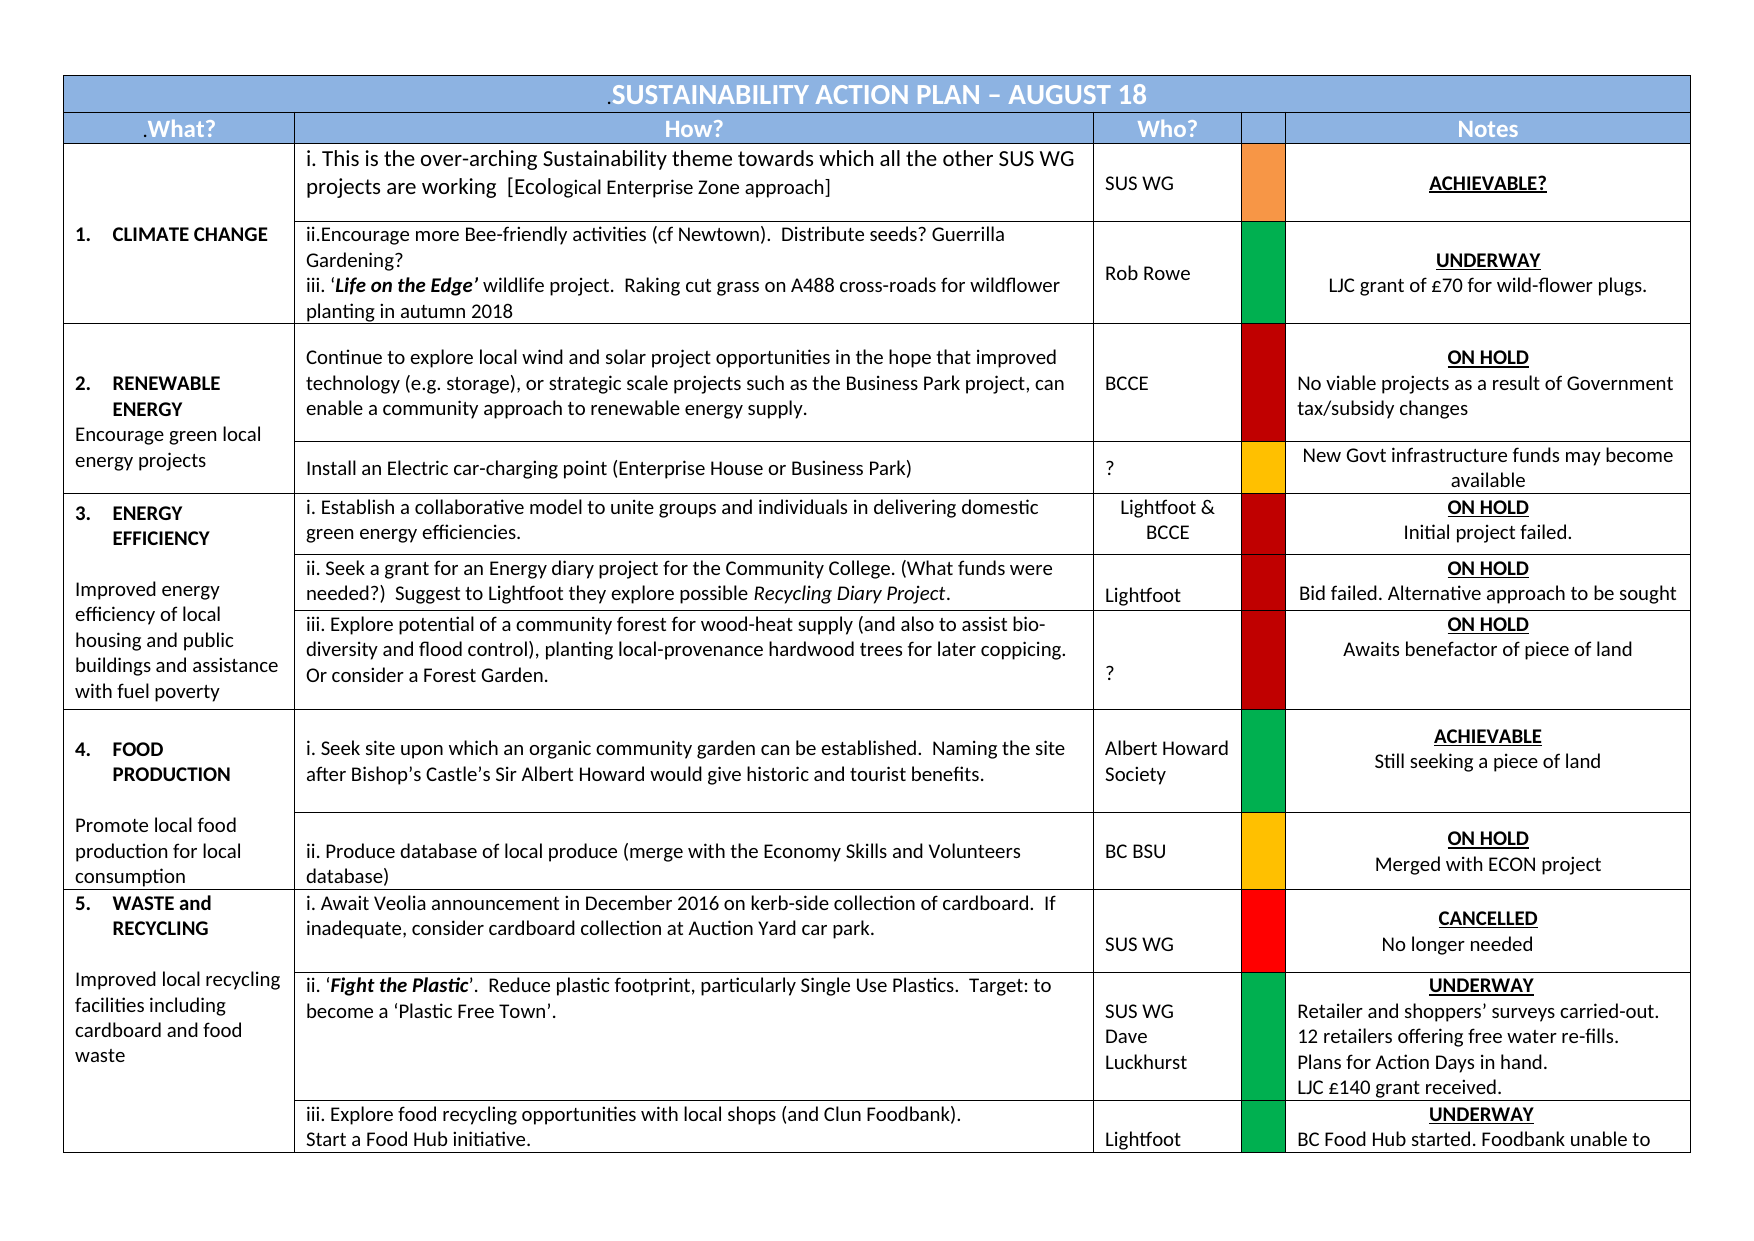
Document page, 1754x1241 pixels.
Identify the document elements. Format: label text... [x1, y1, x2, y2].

table_cell [1242, 324, 1285, 441]
table_cell [1242, 144, 1285, 221]
table_cell ON HOLD Merged with ECON project [1286, 813, 1690, 889]
table_cell Notes [1286, 113, 1690, 143]
table_cell SUS WG [1094, 890, 1241, 972]
table_cell RENEWABLE ENERGY Encourage green local energy projects [64, 324, 294, 493]
table_cell iii. Explore potential of a community forest for wood-heat supply (and also to assist bio-diversity and flood control), planting local-provenance hardwood trees for later coppicing. Or consider a Forest Garden. [295, 611, 1093, 709]
table_cell ON HOLD No viable projects as a result of Government tax/subsidy changes [1286, 324, 1690, 441]
table_cell [1242, 1101, 1285, 1152]
table_cell How? [295, 113, 1093, 143]
table_cell Who? [1094, 113, 1241, 143]
table_cell ii.Encourage more Bee-friendly activities (cf Newtown). Distribute seeds? Guerrilla Gardening? iii. ‘Life on the Edge’ wildlife project. Raking cut grass on A488 cross-roads for wildflower planting in autumn 2018 [295, 222, 1093, 323]
table_cell New Govt infrastructure funds may become available [1286, 442, 1690, 493]
table_cell Lightfoot [1094, 1101, 1241, 1152]
table_cell i. This is the over-arching Sustainability theme towards which all the other SUS WG projects are working [Ecological Enterprise Zone approach] [295, 144, 1093, 221]
table_cell [1242, 890, 1285, 972]
table_cell ACHIEVABLE? [1286, 144, 1690, 221]
table_cell Albert Howard Society [1094, 710, 1241, 812]
table_cell UNDERWAY Retailer and shoppers’ surveys carried-out. 12 retailers offering free water re-fills. Plans for Action Days in hand. LJC £140 grant received. [1286, 973, 1690, 1100]
table_cell ii. Seek a grant for an Energy diary project for the Community College. (What funds were needed?) Suggest to Lightfoot they explore possible Recycling Diary Project. [295, 555, 1093, 610]
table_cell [295, 1101, 1093, 1152]
table_cell CANCELLED No longer needed [1286, 890, 1690, 972]
table_cell WASTE and RECYCLING Improved local recycling facilities including cardboard and food waste [64, 890, 294, 1152]
table_cell ENERGY EFFICIENCY Improved energy efficiency of local housing and public buildings and assistance with fuel poverty [64, 494, 294, 709]
table_cell BCCE [1094, 324, 1241, 441]
table_cell [1242, 442, 1285, 493]
table_cell SUS WG [1094, 144, 1241, 221]
table_cell ? [1094, 442, 1241, 493]
table_cell [1242, 973, 1285, 1100]
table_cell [1286, 1101, 1690, 1152]
table_cell .What? [64, 113, 294, 143]
table_cell [1242, 222, 1285, 323]
table_cell ACHIEVABLE Still seeking a piece of land [1286, 710, 1690, 812]
table_cell ii. Produce database of local produce (merge with the Economy Skills and Volunteers database) [295, 813, 1093, 889]
table_cell ii. ‘Fight the Plastic’. Reduce plastic footprint, particularly Single Use Plastics. Target: to become a ‘Plastic Free Town’. [295, 973, 1093, 1100]
table_cell SUS WG Dave Luckhurst [1094, 973, 1241, 1100]
table_cell i. Seek site upon which an organic community garden can be established. Naming the site after Bishop’s Castle’s Sir Albert Howard would give historic and tourist benefits. [295, 710, 1093, 812]
table_cell [1242, 813, 1285, 889]
table_cell [1242, 113, 1285, 143]
table_cell Continue to explore local wind and solar project opportunities in the hope that improved technology (e.g. storage), or strategic scale projects such as the Business Park project, can enable a community approach to renewable energy supply. [295, 324, 1093, 441]
table_cell ON HOLD Initial project failed. [1286, 494, 1690, 554]
table_cell Lightfoot & BCCE [1094, 494, 1241, 554]
table_cell i. Await Veolia announcement in December 2016 on kerb-side collection of cardboard. If inadequate, consider cardboard collection at Auction Yard car park. [295, 890, 1093, 972]
table_cell [1242, 494, 1285, 554]
table_cell UNDERWAY LJC grant of £70 for wild-flower plugs. [1286, 222, 1690, 323]
table_cell Lightfoot [1094, 555, 1241, 610]
table_cell ON HOLD Bid failed. Alternative approach to be sought [1286, 555, 1690, 610]
table_cell [1242, 611, 1285, 709]
table_cell [1242, 555, 1285, 610]
table_cell ON HOLD Awaits benefactor of piece of land [1286, 611, 1690, 709]
table_cell CLIMATE CHANGE [64, 144, 294, 323]
table_cell BC BSU [1094, 813, 1241, 889]
table_cell [1242, 710, 1285, 812]
table_cell Rob Rowe [1094, 222, 1241, 323]
table_cell ? [1094, 611, 1241, 709]
table_cell Install an Electric car-charging point (Enterprise House or Business Park) [295, 442, 1093, 493]
table_cell FOOD PRODUCTION Promote local food production for local consumption [64, 710, 294, 889]
table_header .SUSTAINABILITY ACTION PLAN – AUGUST 18 [64, 76, 1690, 112]
table_cell i. Establish a collaborative model to unite groups and individuals in delivering domestic green energy efficiencies. [295, 494, 1093, 554]
